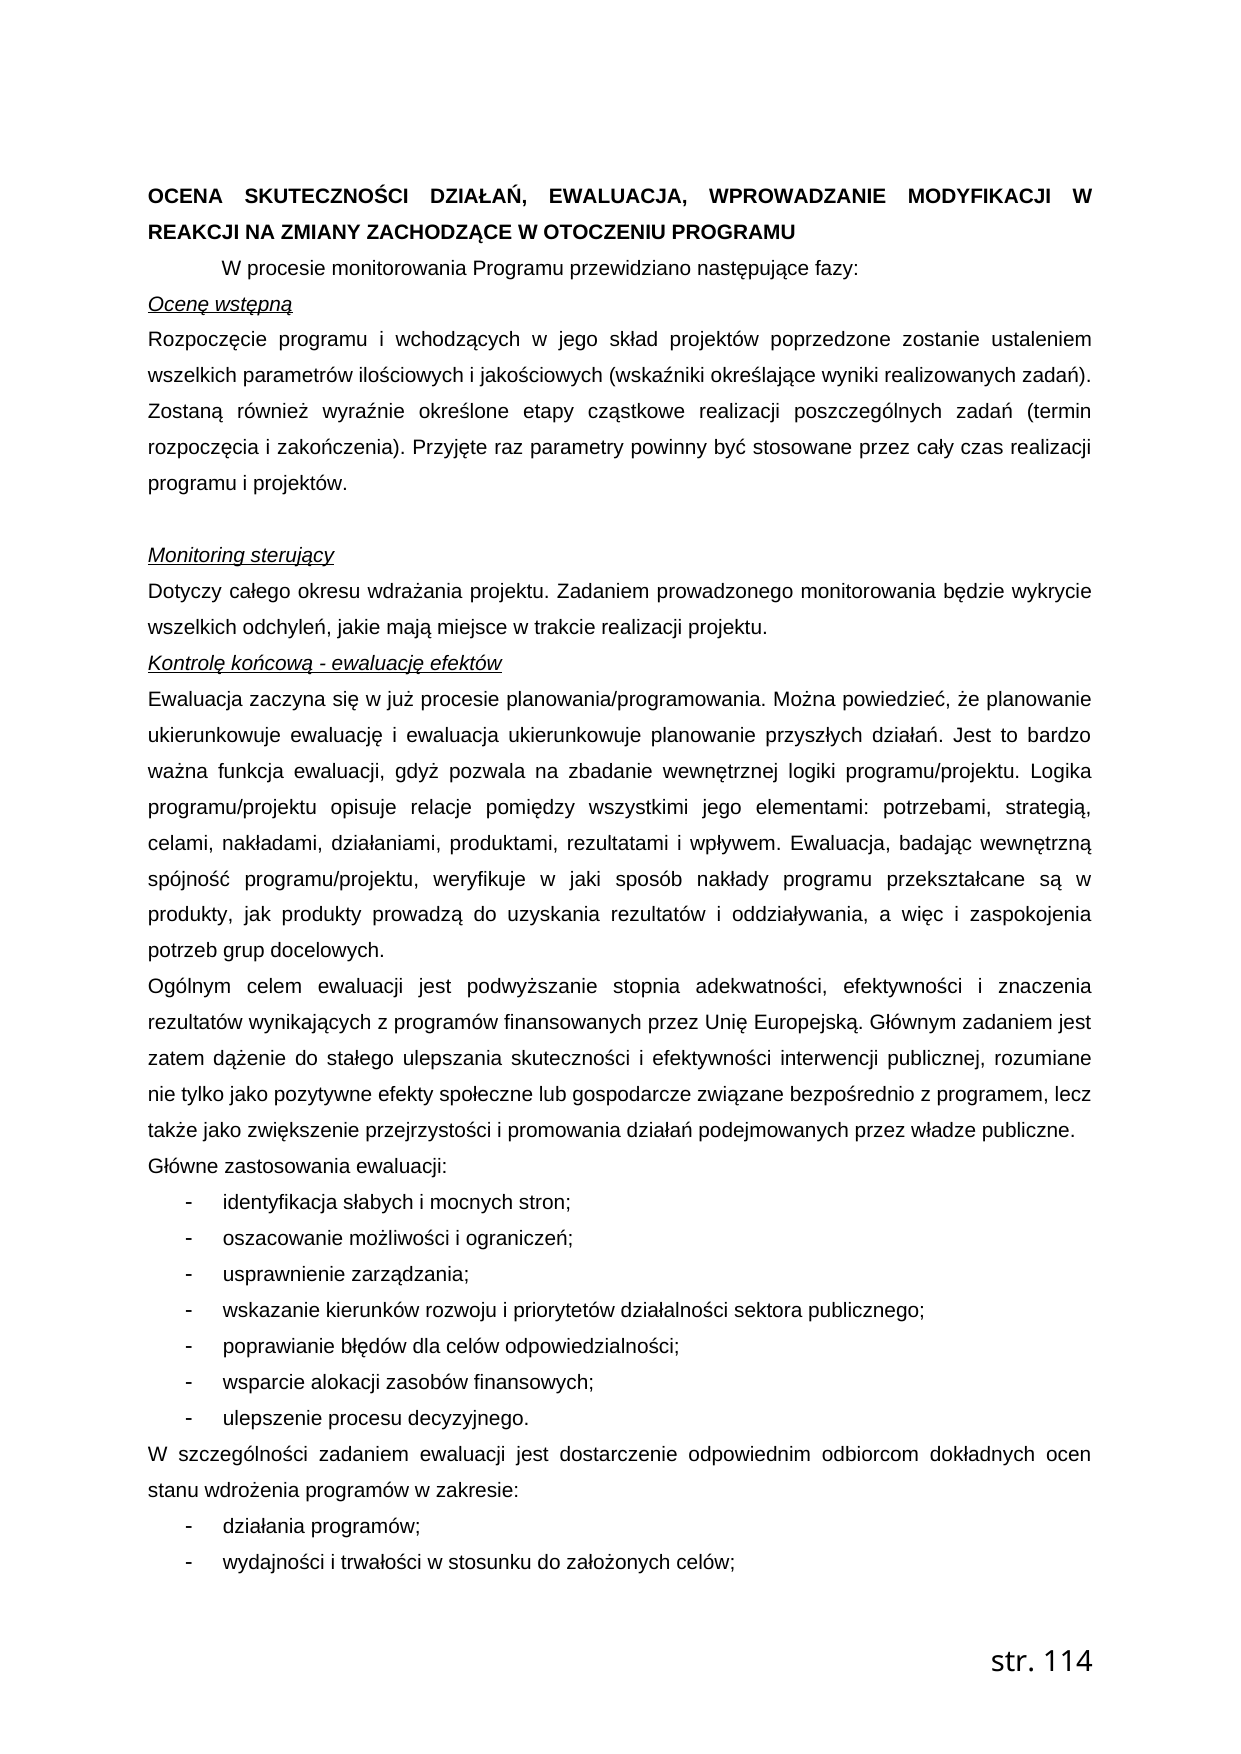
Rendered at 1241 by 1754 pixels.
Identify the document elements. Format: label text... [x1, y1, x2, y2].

text W szczególności zadaniem ewaluacji jest dostarczenie odpowiednim odbiorcom dokładnych ocen stanu wdrożenia programów w zakresie: [148, 1442, 1093, 1502]
list działania programów; [185, 1514, 1093, 1538]
text Rozpoczęcie programu i wchodzących w jego skład projektów poprzedzone zostanie ustaleniem wszelkich parametrów ilościowych i jakościowych (wskaźniki określające wyniki realizowanych zadań). Zostaną również wyraźnie określone etapy cząstkowe realizacji poszczególnych zadań (termin rozpoczęcia i zakończenia). Przyjęte raz parametry powinny być stosowane przez cały czas realizacji programu i projektów. [148, 327, 1093, 495]
list oszacowanie możliwości i ograniczeń; [185, 1226, 1093, 1250]
text Kontrolę końcową - ewaluację efektów [148, 651, 1093, 675]
text Ogólnym celem ewaluacji jest podwyższanie stopnia adekwatności, efektywności i znaczenia rezultatów wynikających z programów finansowanych przez Unię Europejską. Głównym zadaniem jest zatem dążenie do stałego ulepszania skuteczności i efektywności interwencji publicznej, rozumiane nie tylko jako pozytywne efekty społeczne lub gospodarcze związane bezpośrednio z programem, lecz także jako zwiększenie przejrzystości i promowania działań podejmowanych przez władze publiczne. [148, 974, 1093, 1142]
text Monitoring sterujący [148, 543, 1093, 567]
text Ocenę wstępną [148, 291, 1093, 315]
text W procesie monitorowania Programu przewidziano następujące fazy: [148, 255, 1093, 279]
list wydajności i trwałości w stosunku do założonych celów; [185, 1550, 1093, 1574]
list identyfikacja słabych i mocnych stron; [185, 1190, 1093, 1214]
text Dotyczy całego okresu wdrażania projektu. Zadaniem prowadzonego monitorowania będzie wykrycie wszelkich odchyleń, jakie mają miejsce w trakcie realizacji projektu. [148, 579, 1093, 639]
list poprawianie błędów dla celów odpowiedzialności; [185, 1334, 1093, 1358]
list wsparcie alokacji zasobów finansowych; [185, 1370, 1093, 1394]
list usprawnienie zarządzania; [185, 1262, 1093, 1286]
text Główne zastosowania ewaluacji: [148, 1154, 1093, 1178]
list ulepszenie procesu decyzyjnego. [185, 1406, 1093, 1430]
list wskazanie kierunków rozwoju i priorytetów działalności sektora publicznego; [185, 1298, 1093, 1322]
text OCENA SKUTECZNOŚCI DZIAŁAŃ, EWALUACJA, WPROWADZANIE MODYFIKACJI W REAKCJI NA ZMIANY ZACHODZĄCE W OTOCZENIU PROGRAMU [148, 183, 1093, 243]
text Ewaluacja zaczyna się w już procesie planowania/programowania. Można powiedzieć, że planowanie ukierunkowuje ewaluację i ewaluacja ukierunkowuje planowanie przyszłych działań. Jest to bardzo ważna funkcja ewaluacji, gdyż pozwala na zbadanie wewnętrznej logiki programu/projektu. Logika programu/projektu opisuje relacje pomiędzy wszystkimi jego elementami: potrzebami, strategią, celami, nakładami, działaniami, produktami, rezultatami i wpływem. Ewaluacja, badając wewnętrzną spójność programu/projektu, weryfikuje w jaki sposób nakłady programu przekształcane są w produkty, jak produkty prowadzą do uzyskania rezultatów i oddziaływania, a więc i zaspokojenia potrzeb grup docelowych. [148, 687, 1093, 962]
